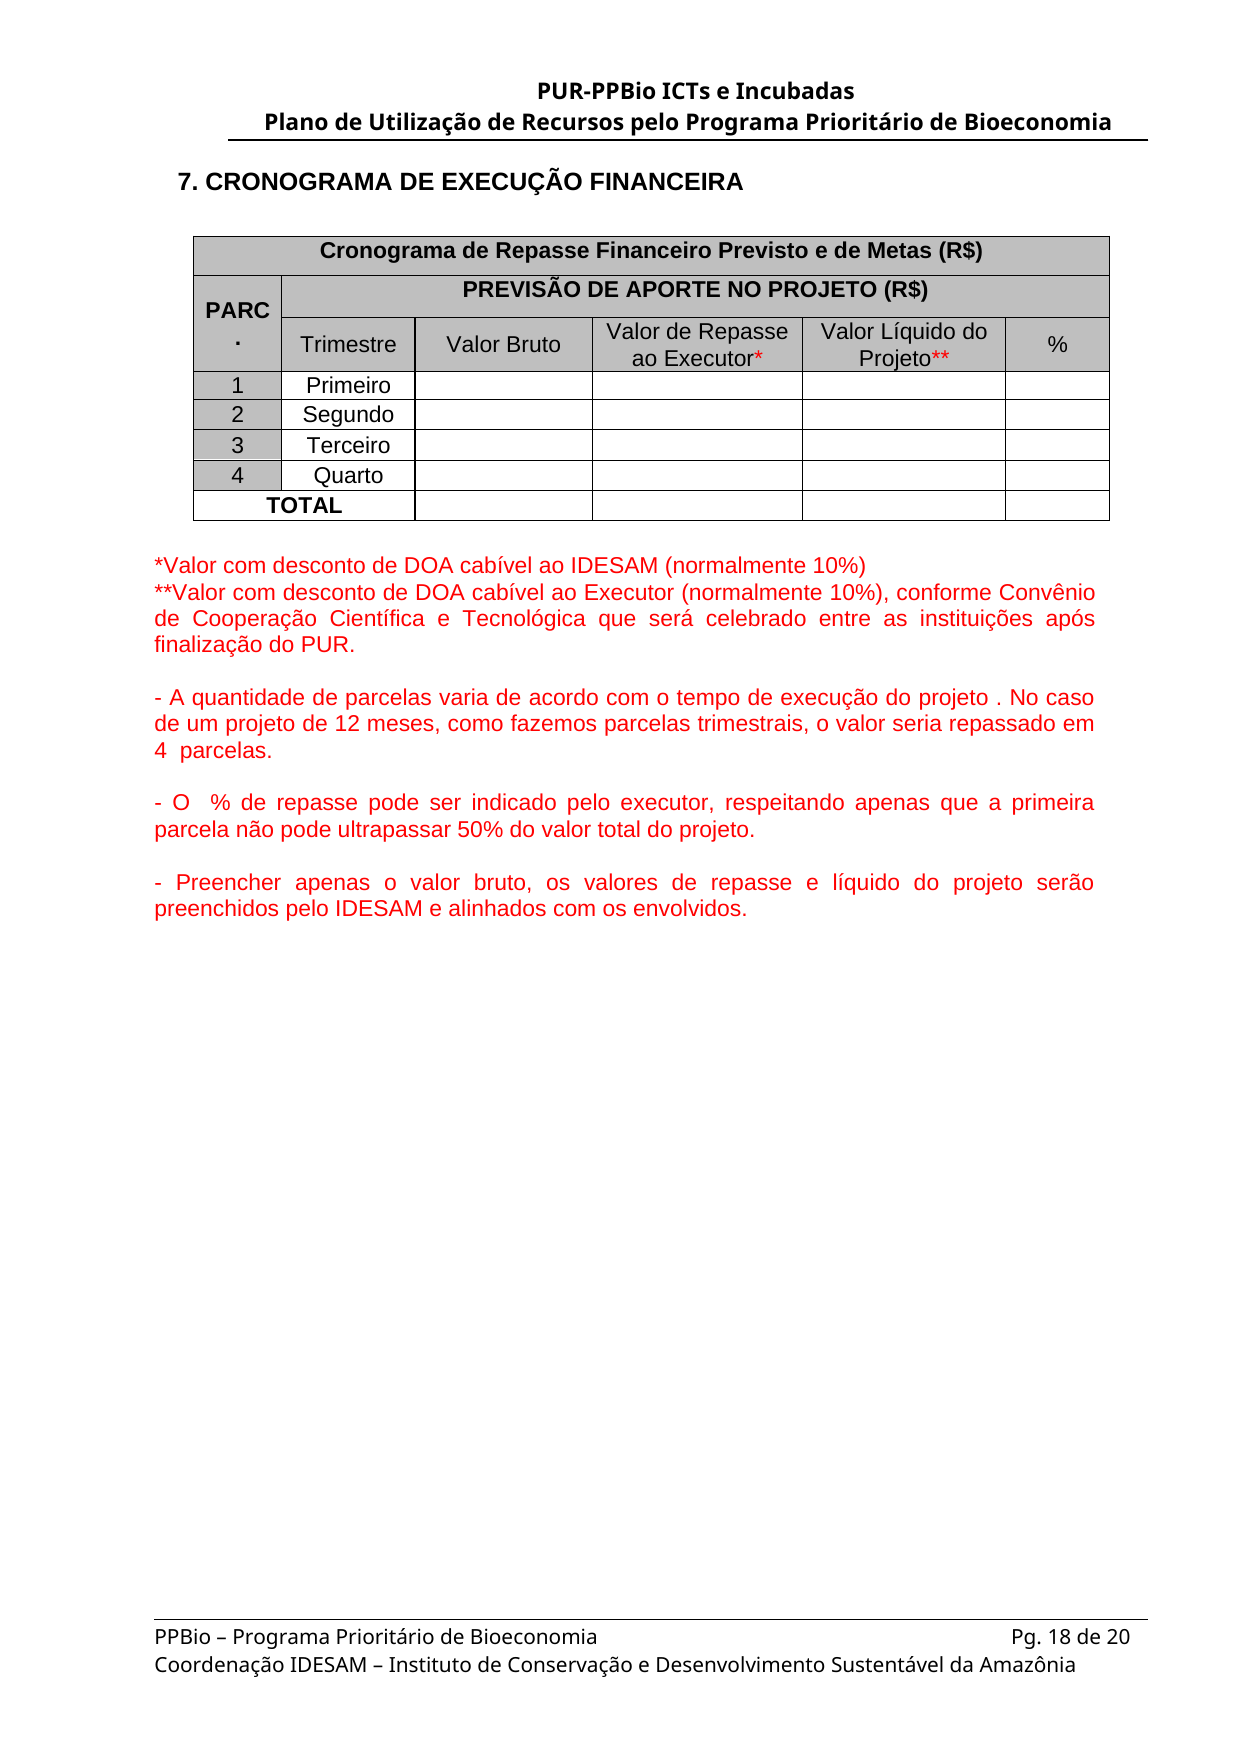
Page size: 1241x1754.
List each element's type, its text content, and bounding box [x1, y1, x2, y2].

table_cell Trimestre [282, 318, 414, 371]
table_cell [803, 400, 1005, 429]
table_cell [593, 491, 802, 520]
table_cell 1 [194, 372, 281, 399]
table_cell [593, 400, 802, 429]
table_cell [593, 430, 802, 459]
table_cell 4 [194, 461, 281, 490]
table_cell [416, 372, 592, 399]
table_cell [416, 491, 592, 520]
table_cell PARC. [194, 276, 281, 371]
table_header Cronograma de Repasse Financeiro Previsto e de Metas (R$) [194, 237, 1109, 275]
table_cell [593, 461, 802, 490]
table_cell [803, 461, 1005, 490]
table_cell [1006, 372, 1109, 399]
table_cell TOTAL [194, 491, 414, 520]
text - Preencher apenas o valor bruto, os valores de repasse e líquido do projeto serão preenchidos pelo IDESAM e alinhados com os envolvidos. [154, 868, 1096, 921]
table_cell [416, 461, 592, 490]
table_cell Valor Bruto [416, 318, 592, 371]
table_cell [803, 491, 1005, 520]
table_cell 2 [194, 400, 281, 429]
table_cell [803, 372, 1005, 399]
table_cell Segundo [282, 400, 414, 429]
text - A quantidade de parcelas varia de acordo com o tempo de execução do projeto . No caso de um projeto de 12 meses, como fazemos parcelas trimestrais, o valor seria repassado em 4 parcelas. [154, 684, 1096, 763]
table_cell [416, 400, 592, 429]
table_cell Valor Líquido do Projeto** [803, 318, 1005, 371]
text **Valor com desconto de DOA cabível ao Executor (normalmente 10%), conforme Convênio de Cooperação Científica e Tecnológica que será celebrado entre as instituições após finalização do PUR. [154, 578, 1096, 658]
list CRONOGRAMA DE EXECUÇÃO FINANCEIRA [177, 167, 1148, 196]
table_cell [1006, 430, 1109, 459]
table_cell Terceiro [282, 430, 414, 459]
table_cell Valor de Repasse ao Executor* [593, 318, 802, 371]
table_cell [593, 372, 802, 399]
table_cell [803, 430, 1005, 459]
table_cell [1006, 491, 1109, 520]
table_cell % [1006, 318, 1109, 371]
table_cell PREVISÃO DE APORTE NO PROJETO (R$) [282, 276, 1109, 317]
table_cell 3 [194, 430, 281, 459]
text *Valor com desconto de DOA cabível ao IDESAM (normalmente 10%) [154, 552, 1096, 578]
table_cell [416, 430, 592, 459]
table_cell Primeiro [282, 372, 414, 399]
text - O % de repasse pode ser indicado pelo executor, respeitando apenas que a primeira parcela não pode ultrapassar 50% do valor total do projeto. [154, 789, 1096, 842]
table_cell [1006, 400, 1109, 429]
table_cell Quarto [282, 461, 414, 490]
table_cell [1006, 461, 1109, 490]
